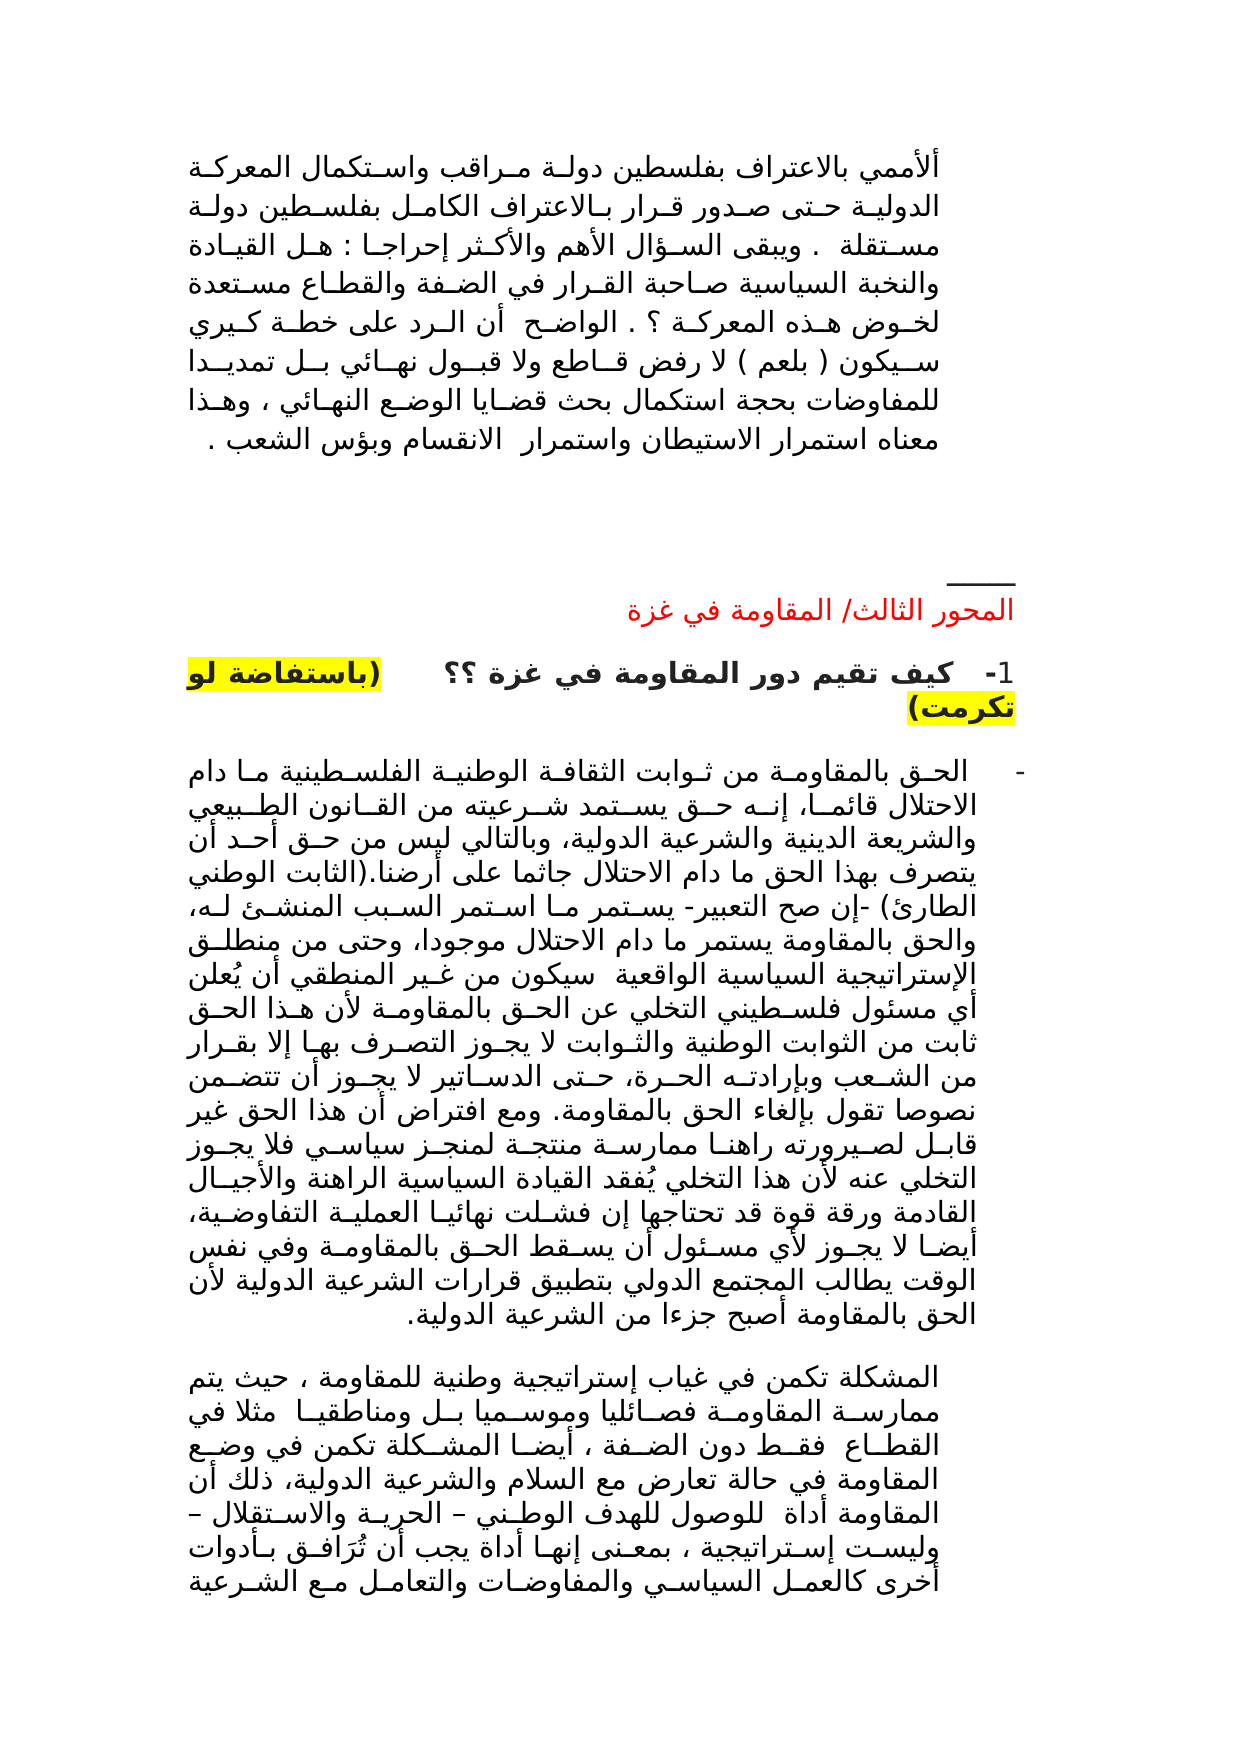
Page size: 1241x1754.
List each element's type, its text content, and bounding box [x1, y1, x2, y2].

text ــــــــ [187, 560, 1015, 594]
text 1- كيف تقيم دور المقاومة في غزة ؟؟ (باستفاضة لو تكرمت) [187, 657, 1015, 725]
text المحور الثالث/ المقاومة في غزة [187, 594, 1015, 628]
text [187, 1360, 940, 1598]
list الحق بالمقاومة من ثوابت الثقافة الوطنية الفلسطينية ما دام الاحتلال قائما، إنه حق يستمد شرعيته من القانون الطبيعي والشريعة الدينية والشرعية الدولية، وبالتالي ليس من حق أحد أن يتصرف بهذا الحق ما دام الاحتلال جاثما على أرضنا.(الثابت الوطني الطارئ) -إن صح التعبير- يستمر ما استمر السبب المنشئ له، والحق بالمقاومة يستمر ما دام الاحتلال موجودا، وحتى من منطلق الإستراتيجية السياسية الواقعية سيكون من غير المنطقي أن يُعلن أي مسئول فلسطيني التخلي عن الحق بالمقاومة لأن هذا الحق ثابت من الثوابت الوطنية والثوابت لا يجوز التصرف بها إلا بقرار من الشعب وبإرادته الحرة، حتى الدساتير لا يجوز أن تتضمن نصوصا تقول بإلغاء الحق بالمقاومة. ومع افتراض أن هذا الحق غير قابل لصيرورته راهنا ممارسة منتجة لمنجز سياسي فلا يجوز التخلي عنه لأن هذا التخلي يُفقد القيادة السياسية الراهنة والأجيال القادمة ورقة قوة قد تحتاجها إن فشلت نهائيا العملية التفاوضية، أيضا لا يجوز لأي مسئول أن يسقط الحق بالمقاومة وفي نفس الوقت يطالب المجتمع الدولي بتطبيق قرارات الشرعية الدولية لأن الحق بالمقاومة أصبح جزءا من الشرعية الدولية. [187, 754, 1015, 1331]
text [187, 150, 940, 457]
